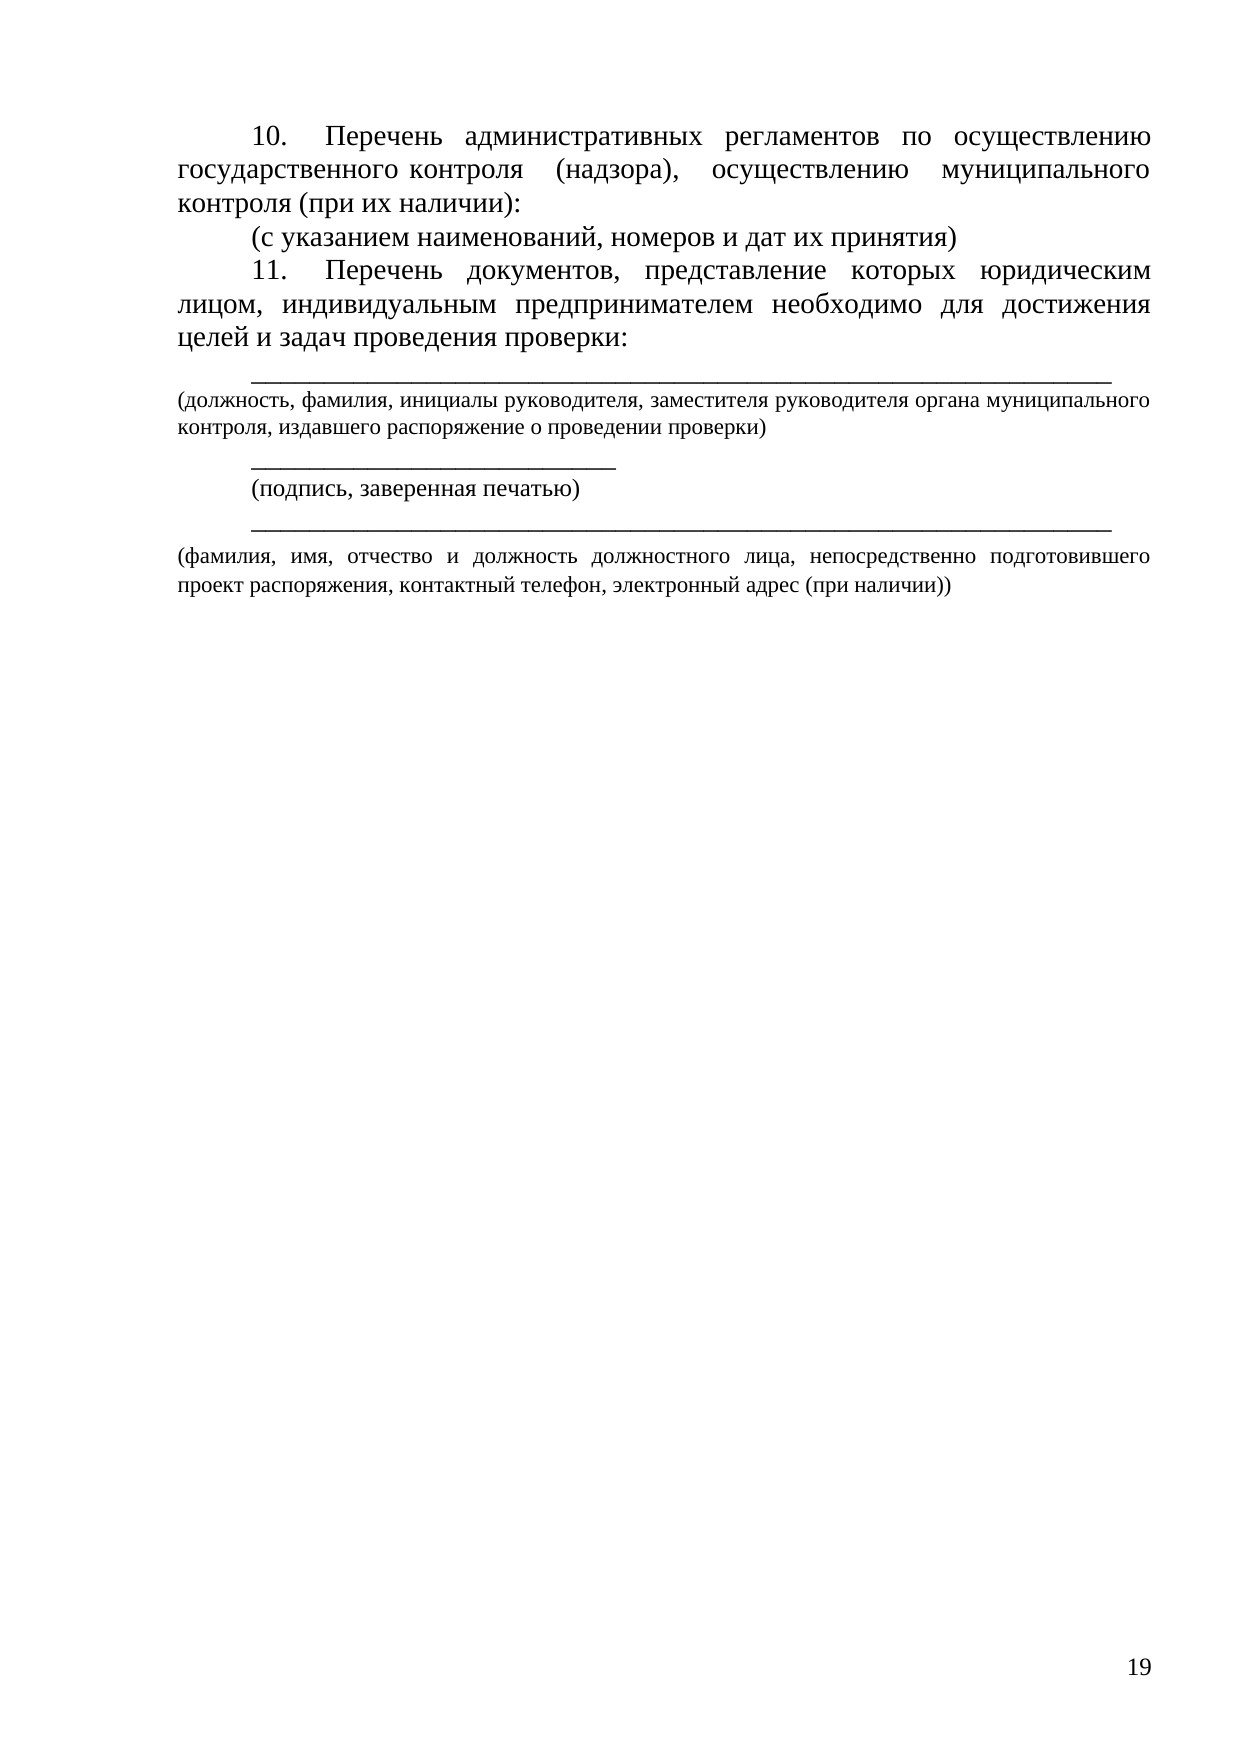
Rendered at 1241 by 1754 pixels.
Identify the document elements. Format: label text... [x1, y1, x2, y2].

text 10. Перечень административных регламентов по осуществлению государственного контроля (надзора), осуществлению муниципального контроля (при их наличии): [177, 118, 1152, 219]
text (должность, фамилия, инициалы руководителя, заместителя руководителя органа муниципального контроля, издавшего распоряжение о проведении проверки) [177, 386, 1152, 439]
text _________________________ [177, 439, 1152, 473]
text (с указанием наименований, номеров и дат их принятия) [177, 219, 1152, 252]
text 11. Перечень документов, представление которых юридическим лицом, индивидуальным предпринимателем необходимо для достижения целей и задач проведения проверки: [177, 252, 1152, 353]
text ___________________________________________________________ [177, 501, 1152, 535]
text (подпись, заверенная печатью) [177, 473, 1152, 501]
text ___________________________________________________________ [177, 353, 1152, 386]
text (фамилия, имя, отчество и должность должностного лица, непосредственно подготовившего проект распоряжения, контактный телефон, электронный адрес (при наличии)) [177, 541, 1152, 598]
